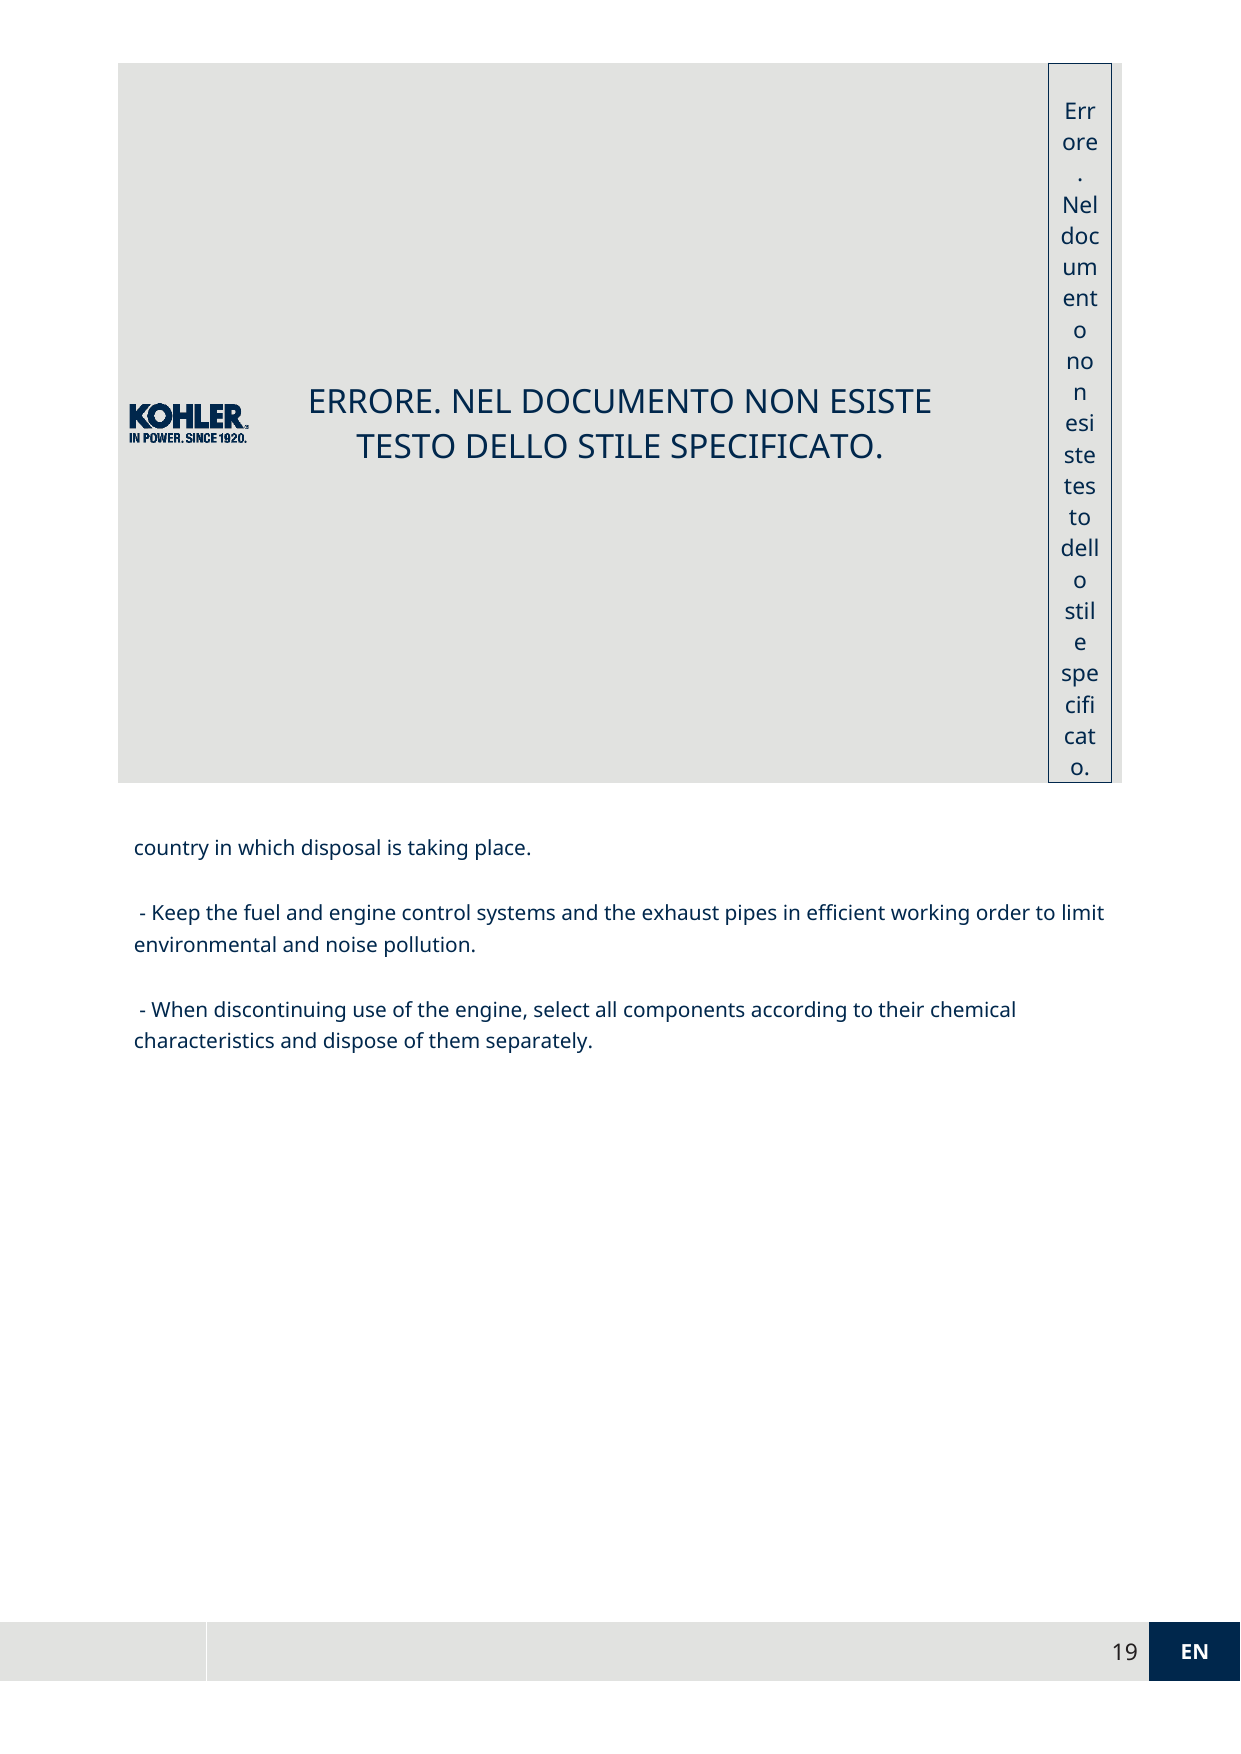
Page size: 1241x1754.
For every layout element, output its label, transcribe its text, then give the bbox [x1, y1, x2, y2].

table_header Every organisation has a duty to implement procedures to identify, assess and monitor the influence of its own activities (products, services, etc.) on the environment. Procedures for identifying the extent of the impact on the environment must consider the following factors: - Liquid waste. - Waste management. - Soil contamination. - Atmospheric emission. - Use of raw materials and natural resources. - Regulations and directives regarding environmental impact. In order to minimise the impact on the environment, KOHLER now provides a number of indications to be followed by all persons handling the engine, for any reason, during its expected lifetime. - All components and fluids must be disposed of in accordance with the laws of the country in which disposal is taking place. - Keep the fuel and engine control systems and the exhaust pipes in efficient working order to limit environmental and noise pollution. - When discontinuing use of the engine, select all components according to their chemical characteristics and dispose of them separately. [118, 815, 1122, 1070]
picture [129, 403, 249, 443]
